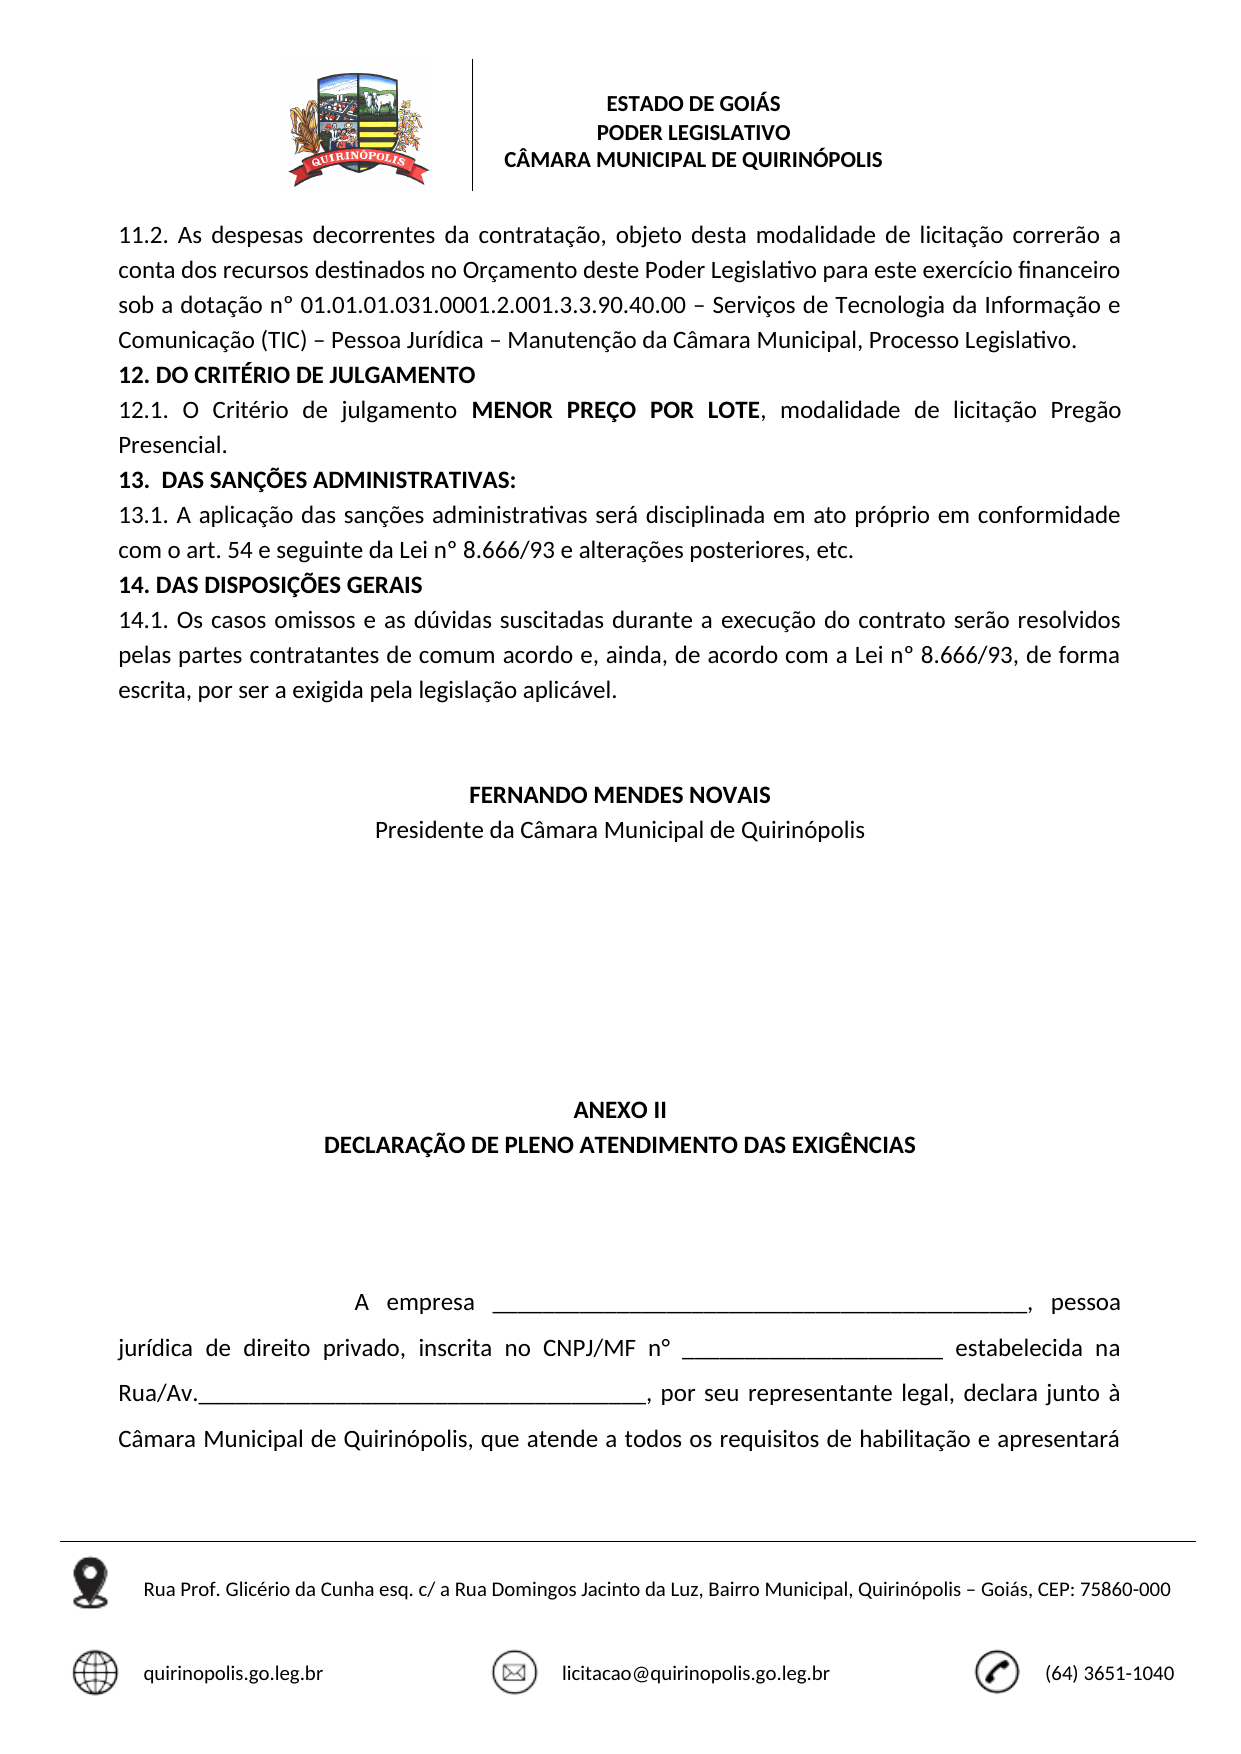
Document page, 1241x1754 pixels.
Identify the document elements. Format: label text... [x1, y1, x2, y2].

text 14.1. Os casos omissos e as dúvidas suscitadas durante a execução do contrato serão resolvidos pelas partes contratantes de comum acordo e, ainda, de acordo com a Lei nº 8.666/93, de forma escrita, por ser a exigida pela legislação aplicável. [118, 604, 1122, 704]
text 13.1. A aplicação das sanções administrativas será disciplinada em ato próprio em conformidade com o art. 54 e seguinte da Lei nº 8.666/93 e alterações posteriores, etc. [118, 499, 1122, 564]
text Presidente da Câmara Municipal de Quirinópolis [118, 814, 1122, 844]
text FERNANDO MENDES NOVAIS [118, 779, 1122, 809]
text 13. DAS SANÇÕES ADMINISTRATIVAS: [118, 464, 1122, 494]
text 14. DAS DISPOSIÇÕES GERAIS [118, 569, 1122, 599]
text DECLARAÇÃO DE PLENO ATENDIMENTO DAS EXIGÊNCIAS [118, 1129, 1122, 1159]
text 12.1. O Critério de julgamento MENOR PREÇO POR LOTE, modalidade de licitação Pregão Presencial. [118, 394, 1122, 459]
text 12. DO CRITÉRIO DE JULGAMENTO [118, 359, 1122, 389]
text ANEXO II [118, 1094, 1122, 1124]
text 11.2. As despesas decorrentes da contratação, objeto desta modalidade de licitação correrão a conta dos recursos destinados no Orçamento deste Poder Legislativo para este exercício financeiro sob a dotação nº 01.01.01.031.0001.2.001.3.3.90.40.00 – Serviços de Tecnologia da Informação e Comunicação (TIC) – Pessoa Jurídica – Manutenção da Câmara Municipal, Processo Legislativo. [118, 219, 1122, 354]
picture [279, 59, 433, 191]
